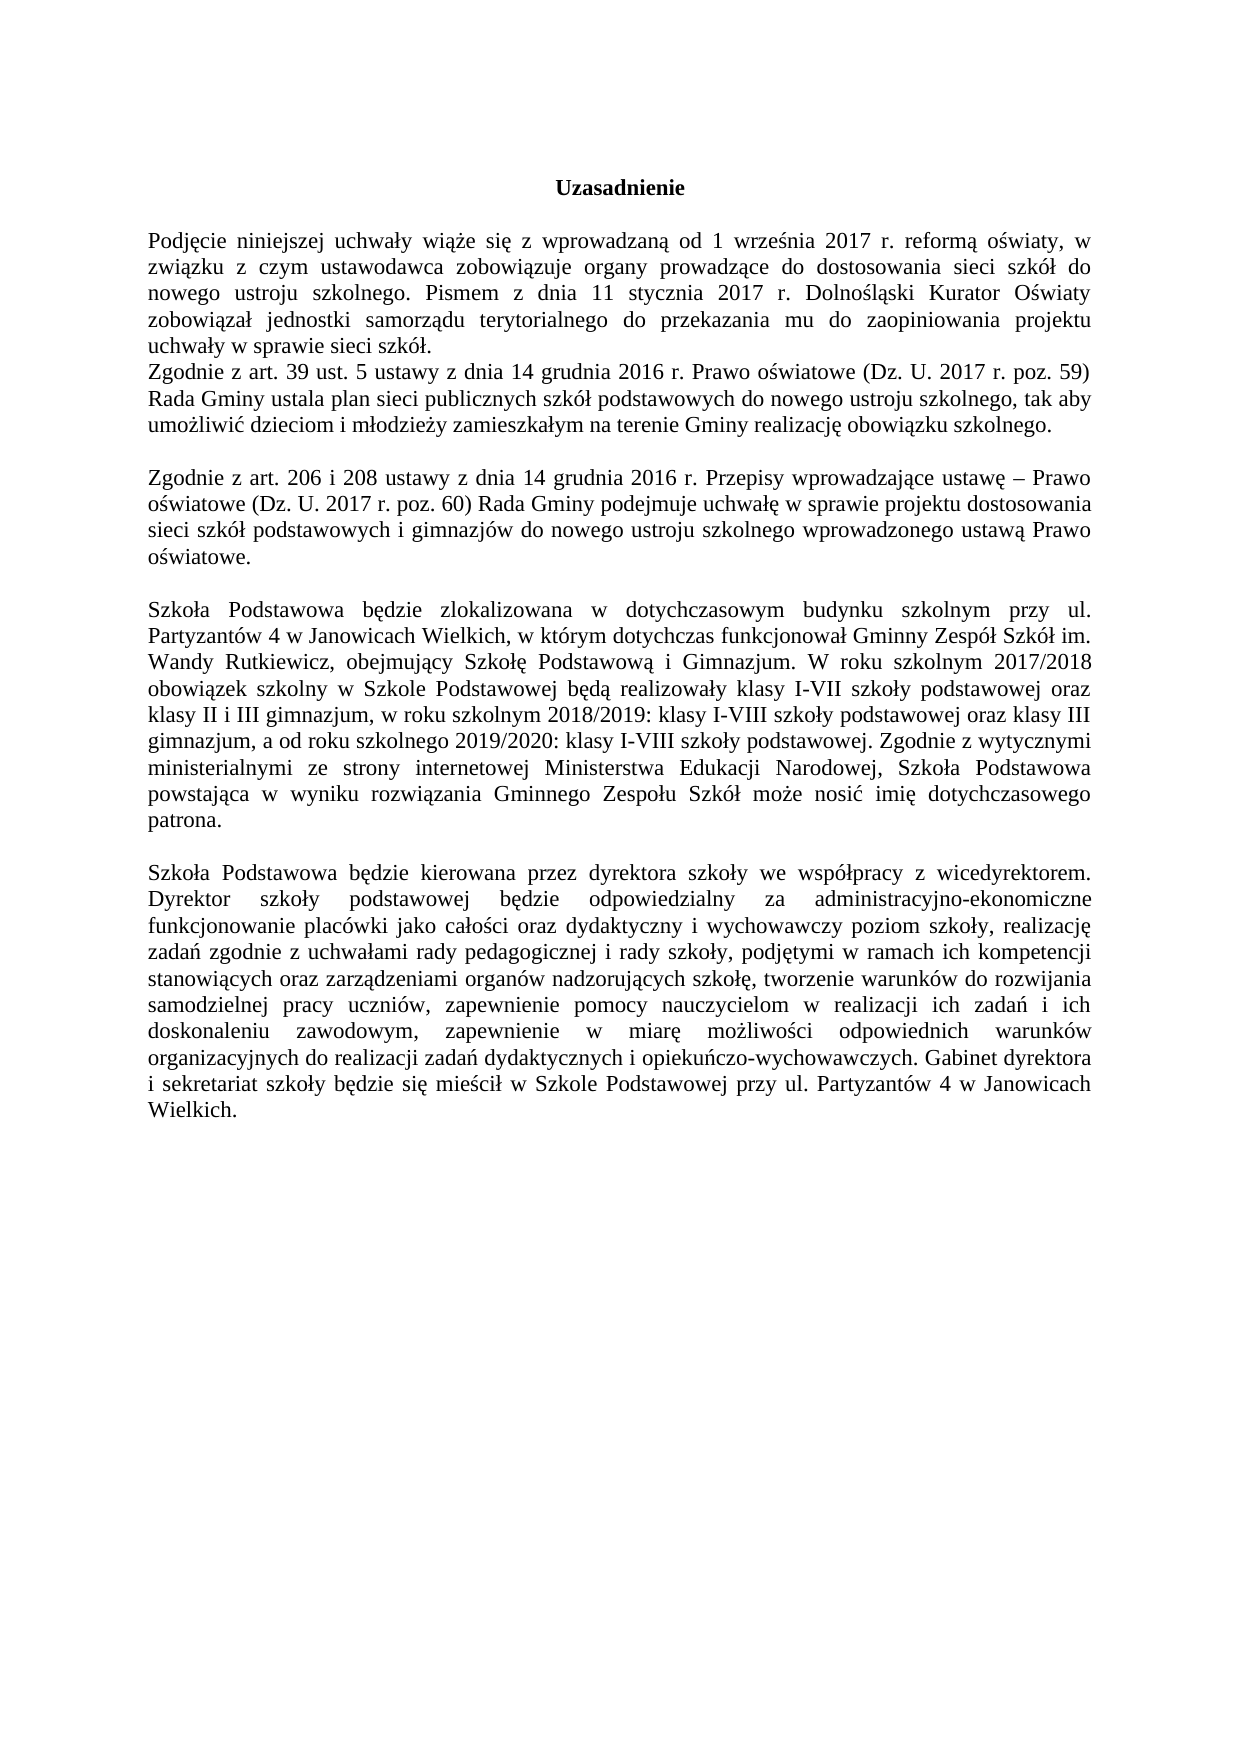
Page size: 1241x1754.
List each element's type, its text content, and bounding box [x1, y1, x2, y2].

text Zgodnie z art. 206 i 208 ustawy z dnia 14 grudnia 2016 r. Przepisy wprowadzające ustawę – Prawo oświatowe (Dz. U. 2017 r. poz. 60) Rada Gminy podejmuje uchwałę w sprawie projektu dostosowania sieci szkół podstawowych i gimnazjów do nowego ustroju szkolnego wprowadzonego ustawą Prawo oświatowe. [148, 464, 1093, 569]
text Szkoła Podstawowa będzie zlokalizowana w dotychczasowym budynku szkolnym przy ul. Partyzantów 4 w Janowicach Wielkich, w którym dotychczas funkcjonował Gminny Zespół Szkół im. Wandy Rutkiewicz, obejmujący Szkołę Podstawową i Gimnazjum. W roku szkolnym 2017/2018 obowiązek szkolny w Szkole Podstawowej będą realizowały klasy I-VII szkoły podstawowej oraz klasy II i III gimnazjum, w roku szkolnym 2018/2019: klasy I-VIII szkoły podstawowej oraz klasy III gimnazjum, a od roku szkolnego 2019/2020: klasy I-VIII szkoły podstawowej. Zgodnie z wytycznymi ministerialnymi ze strony internetowej Ministerstwa Edukacji Narodowej, Szkoła Podstawowa powstająca w wyniku rozwiązania Gminnego Zespołu Szkół może nosić imię dotychczasowego patrona. [148, 596, 1093, 833]
text Zgodnie z art. 39 ust. 5 ustawy z dnia 14 grudnia 2016 r. Prawo oświatowe (Dz. U. 2017 r. poz. 59) Rada Gminy ustala plan sieci publicznych szkół podstawowych do nowego ustroju szkolnego, tak aby umożliwić dzieciom i młodzieży zamieszkałym na terenie Gminy realizację obowiązku szkolnego. [148, 358, 1093, 437]
text Uzasadnienie [148, 174, 1093, 200]
text Szkoła Podstawowa będzie kierowana przez dyrektora szkoły we współpracy z wicedyrektorem. Dyrektor szkoły podstawowej będzie odpowiedzialny za administracyjno-ekonomiczne funkcjonowanie placówki jako całości oraz dydaktyczny i wychowawczy poziom szkoły, realizację zadań zgodnie z uchwałami rady pedagogicznej i rady szkoły, podjętymi w ramach ich kompetencji stanowiących oraz zarządzeniami organów nadzorujących szkołę, tworzenie warunków do rozwijania samodzielnej pracy uczniów, zapewnienie pomocy nauczycielom w realizacji ich zadań i ich doskonaleniu zawodowym, zapewnienie w miarę możliwości odpowiednich warunków organizacyjnych do realizacji zadań dydaktycznych i opiekuńczo-wychowawczych. Gabinet dyrektora i sekretariat szkoły będzie się mieścił w Szkole Podstawowej przy ul. Partyzantów 4 w Janowicach Wielkich. [148, 859, 1093, 1123]
text Podjęcie niniejszej uchwały wiąże się z wprowadzaną od 1 września 2017 r. reformą oświaty, w związku z czym ustawodawca zobowiązuje organy prowadzące do dostosowania sieci szkół do nowego ustroju szkolnego. Pismem z dnia 11 stycznia 2017 r. Dolnośląski Kurator Oświaty zobowiązał jednostki samorządu terytorialnego do przekazania mu do zaopiniowania projektu uchwały w sprawie sieci szkół. [148, 227, 1093, 358]
